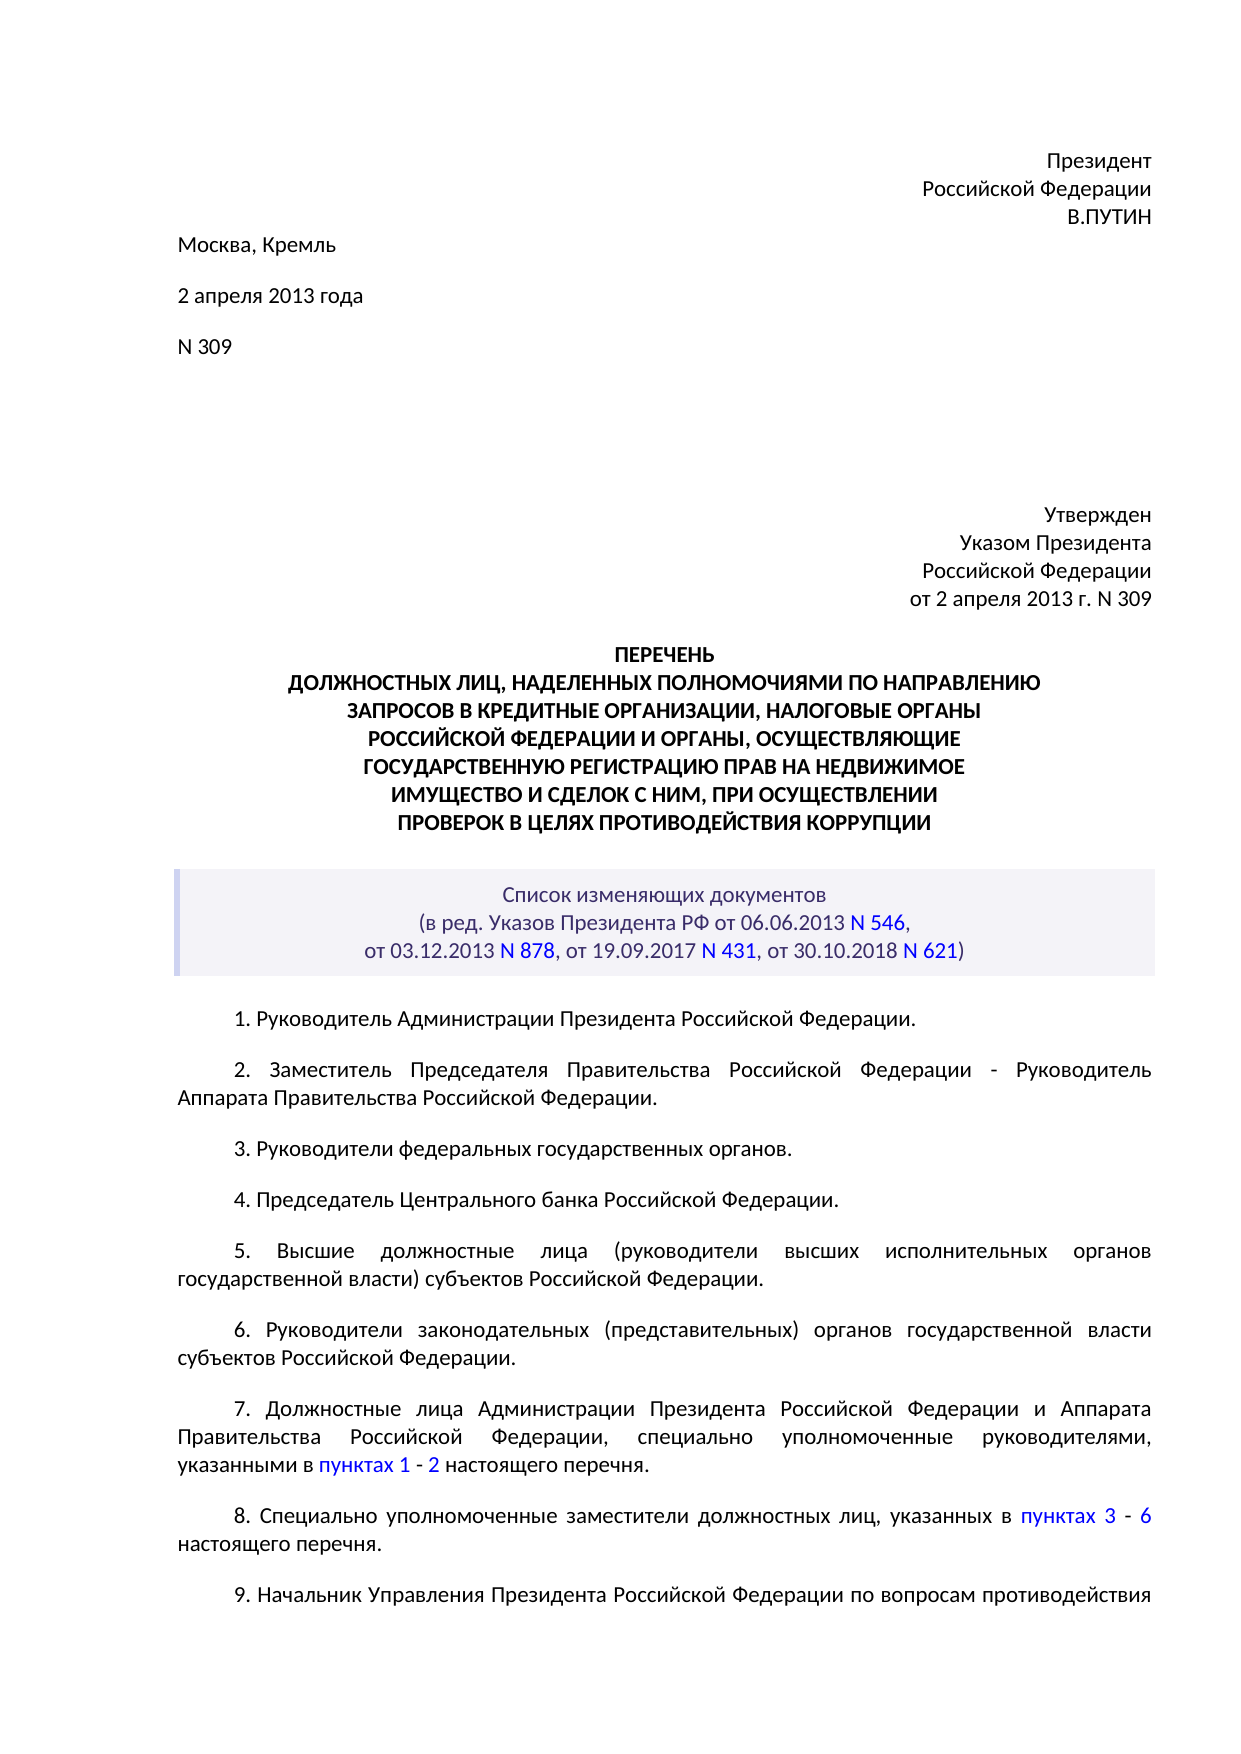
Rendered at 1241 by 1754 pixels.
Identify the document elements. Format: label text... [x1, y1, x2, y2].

title ПРОВЕРОК В ЦЕЛЯХ ПРОТИВОДЕЙСТВИЯ КОРРУПЦИИ [177, 808, 1152, 836]
title ЗАПРОСОВ В КРЕДИТНЫЕ ОРГАНИЗАЦИИ, НАЛОГОВЫЕ ОРГАНЫ [177, 696, 1152, 724]
text от 2 апреля 2013 г. N 309 [177, 584, 1152, 612]
text 2. Заместитель Председателя Правительства Российской Федерации - Руководитель Аппарата Правительства Российской Федерации. [177, 1055, 1152, 1111]
text Москва, Кремль [177, 230, 1152, 258]
text 6. Руководители законодательных (представительных) органов государственной власти субъектов Российской Федерации. [177, 1315, 1152, 1371]
title ИМУЩЕСТВО И СДЕЛОК С НИМ, ПРИ ОСУЩЕСТВЛЕНИИ [177, 780, 1152, 808]
text 3. Руководители федеральных государственных органов. [177, 1134, 1152, 1162]
text Российской Федерации [177, 556, 1152, 584]
text Утвержден [177, 500, 1152, 528]
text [177, 1580, 1152, 1608]
text 1. Руководитель Администрации Президента Российской Федерации. [177, 1004, 1152, 1032]
table_header Список изменяющих документов (в ред. Указов Президента РФ от 06.06.2013 N 546, от 03.12.2013 N 878, от 19.09.2017 N 431, от 30.10.2018 N 621) [180, 869, 1149, 976]
text 4. Председатель Центрального банка Российской Федерации. [177, 1185, 1152, 1213]
title ДОЛЖНОСТНЫХ ЛИЦ, НАДЕЛЕННЫХ ПОЛНОМОЧИЯМИ ПО НАПРАВЛЕНИЮ [177, 668, 1152, 696]
text Указом Президента [177, 528, 1152, 556]
title ГОСУДАРСТВЕННУЮ РЕГИСТРАЦИЮ ПРАВ НА НЕДВИЖИМОЕ [177, 752, 1152, 780]
text 5. Высшие должностные лица (руководители высших исполнительных органов государственной власти) субъектов Российской Федерации. [177, 1236, 1152, 1292]
text 7. Должностные лица Администрации Президента Российской Федерации и Аппарата Правительства Российской Федерации, специально уполномоченные руководителями, указанными в пунктах 1 - 2 настоящего перечня. [177, 1394, 1152, 1478]
text 2 апреля 2013 года [177, 281, 1152, 309]
text Президент [177, 146, 1152, 174]
text Российской Федерации [177, 174, 1152, 202]
title ПЕРЕЧЕНЬ [177, 640, 1152, 668]
title РОССИЙСКОЙ ФЕДЕРАЦИИ И ОРГАНЫ, ОСУЩЕСТВЛЯЮЩИЕ [177, 724, 1152, 752]
text N 309 [177, 332, 1152, 360]
text 8. Специально уполномоченные заместители должностных лиц, указанных в пунктах 3 - 6 настоящего перечня. [177, 1501, 1152, 1557]
text В.ПУТИН [177, 202, 1152, 230]
